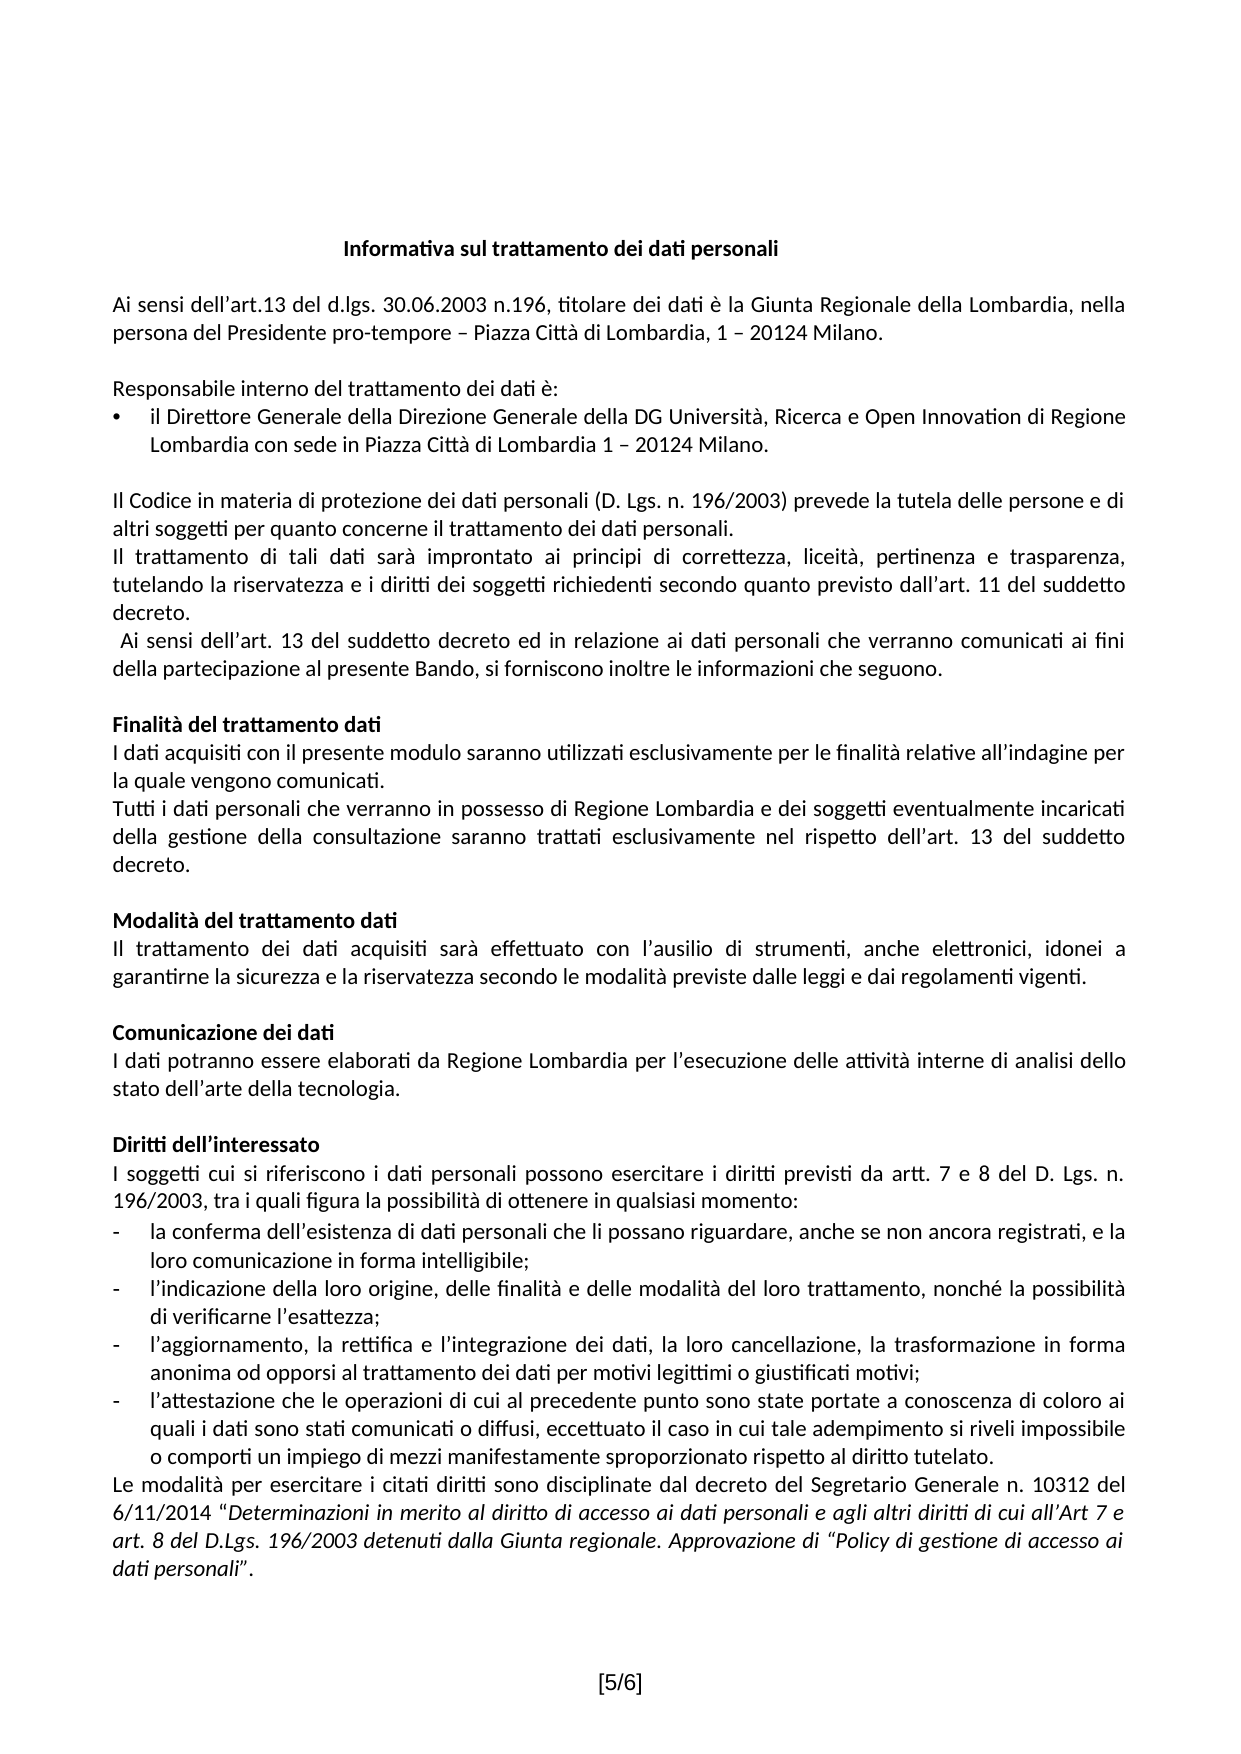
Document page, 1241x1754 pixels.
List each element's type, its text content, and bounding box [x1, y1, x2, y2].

text Il trattamento di tali dati sarà improntato ai principi di correttezza, liceità, pertinenza e trasparenza, tutelando la riservatezza e i diritti dei soggetti richiedenti secondo quanto previsto dall’art. 11 del suddetto decreto. [112, 542, 1128, 626]
text I dati potranno essere elaborati da Regione Lombardia per l’esecuzione delle attività interne di analisi dello stato dell’arte della tecnologia. [112, 1047, 1128, 1103]
text Il Codice in materia di protezione dei dati personali (D. Lgs. n. 196/2003) prevede la tutela delle persone e di altri soggetti per quanto concerne il trattamento dei dati personali. [112, 486, 1128, 542]
text Modalità del trattamento dati [112, 906, 1128, 934]
list l’indicazione della loro origine, delle finalità e delle modalità del loro trattamento, nonché la possibilità di verificarne l’esattezza; [112, 1274, 1128, 1330]
subtitle Informativa sul trattamento dei dati personali [260, 234, 1128, 262]
list il Direttore Generale della Direzione Generale della DG Università, Ricerca e Open Innovation di Regione Lombardia con sede in Piazza Città di Lombardia 1 – 20124 Milano. [112, 402, 1128, 458]
list l’aggiornamento, la rettifica e l’integrazione dei dati, la loro cancellazione, la trasformazione in forma anonima od opporsi al trattamento dei dati per motivi legittimi o giustificati motivi; [112, 1330, 1128, 1386]
text I dati acquisiti con il presente modulo saranno utilizzati esclusivamente per le finalità relative all’indagine per la quale vengono comunicati. [112, 738, 1128, 794]
text Tutti i dati personali che verranno in possesso di Regione Lombardia e dei soggetti eventualmente incaricati della gestione della consultazione saranno trattati esclusivamente nel rispetto dell’art. 13 del suddetto decreto. [112, 794, 1128, 878]
list Le modalità per esercitare i citati diritti sono disciplinate dal decreto del Segretario Generale n. 10312 del 6/11/2014 “Determinazioni in merito al diritto di accesso ai dati personali e agli altri diritti di cui all’Art 7 e art. 8 del D.Lgs. 196/2003 detenuti dalla Giunta regionale. Approvazione di “Policy di gestione di accesso ai dati personali”. [112, 1470, 1128, 1582]
list la conferma dell’esistenza di dati personali che li possano riguardare, anche se non ancora registrati, e la loro comunicazione in forma intelligibile; [112, 1215, 1128, 1274]
subtitle Ai sensi dell’art.13 del d.lgs. 30.06.2003 n.196, titolare dei dati è la Giunta Regionale della Lombardia, nella persona del Presidente pro-tempore – Piazza Città di Lombardia, 1 – 20124 Milano. [112, 290, 1128, 346]
text Finalità del trattamento dati [112, 710, 1128, 738]
text Diritti dell’interessato [112, 1131, 1128, 1159]
text Comunicazione dei dati [112, 1018, 1128, 1047]
text Ai sensi dell’art. 13 del suddetto decreto ed in relazione ai dati personali che verranno comunicati ai fini della partecipazione al presente Bando, si forniscono inoltre le informazioni che seguono. [112, 626, 1128, 682]
text Il trattamento dei dati acquisiti sarà effettuato con l’ausilio di strumenti, anche elettronici, idonei a garantirne la sicurezza e la riservatezza secondo le modalità previste dalle leggi e dai regolamenti vigenti. [112, 934, 1128, 991]
text I soggetti cui si riferiscono i dati personali possono esercitare i diritti previsti da artt. 7 e 8 del D. Lgs. n. 196/2003, tra i quali figura la possibilità di ottenere in qualsiasi momento: [112, 1159, 1128, 1215]
list l’attestazione che le operazioni di cui al precedente punto sono state portate a conoscenza di coloro ai quali i dati sono stati comunicati o diffusi, eccettuato il caso in cui tale adempimento si riveli impossibile o comporti un impiego di mezzi manifestamente sproporzionato rispetto al diritto tutelato. [112, 1386, 1128, 1470]
text Responsabile interno del trattamento dei dati è: [112, 374, 1128, 402]
